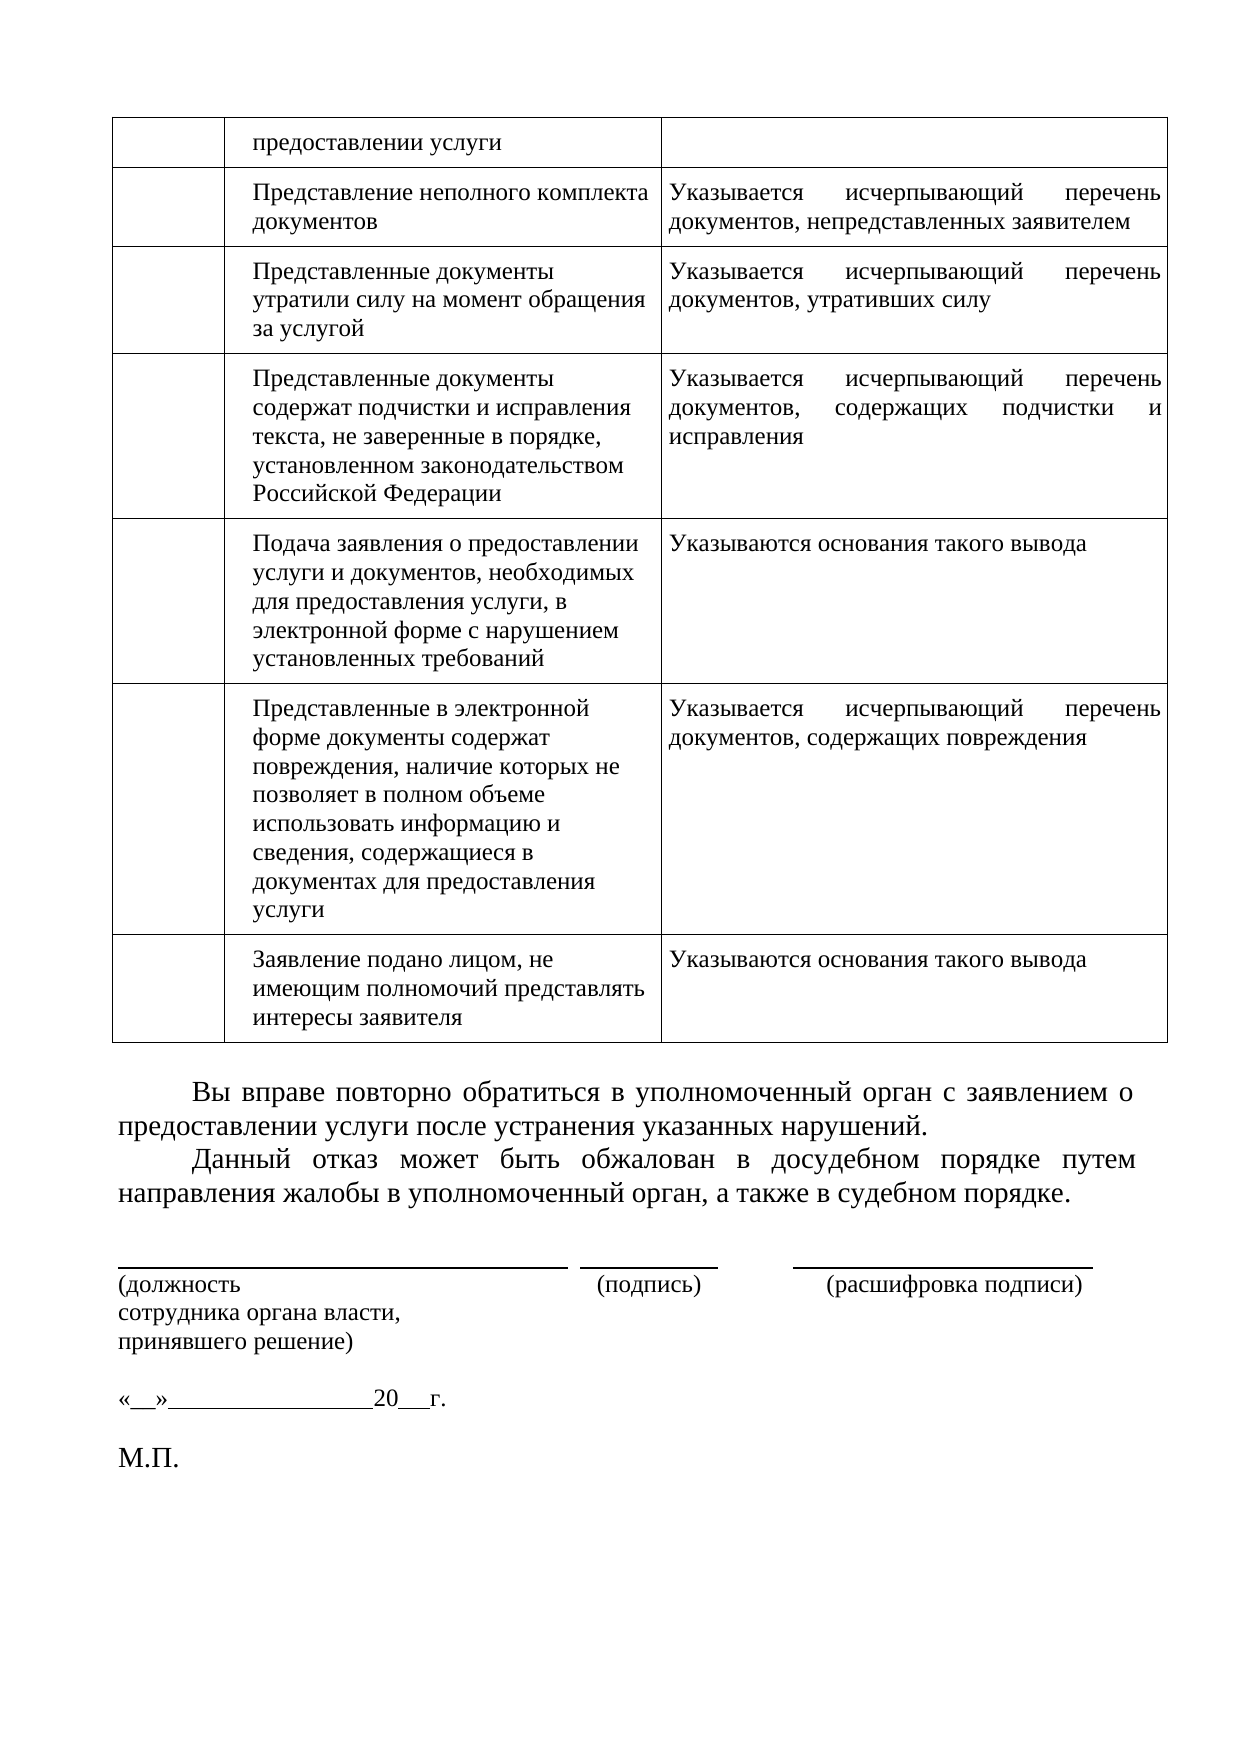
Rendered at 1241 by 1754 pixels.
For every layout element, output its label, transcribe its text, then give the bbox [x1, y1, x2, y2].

table_header [113, 118, 224, 167]
table_cell Указывается исчерпывающий перечень документов, содержащих повреждения [662, 684, 1167, 934]
table_cell [113, 684, 224, 934]
table_cell Заявление подано лицом, не имеющим полномочий представлять интересы заявителя [225, 935, 661, 1042]
table_cell [113, 354, 224, 518]
table_cell [113, 935, 224, 1042]
text М.П. [118, 1440, 1223, 1474]
text «__» 20 г. [118, 1383, 1223, 1412]
table_header предоставлении услуги [225, 118, 661, 167]
table_cell Указываются основания такого вывода [662, 519, 1167, 683]
table_cell Представленные документы содержат подчистки и исправления текста, не заверенные в порядке, установленном законодательством Российской Федерации [225, 354, 661, 518]
table_cell Указываются основания такого вывода [662, 935, 1167, 1042]
table_cell Представленные в электронной форме документы содержат повреждения, наличие которых не позволяет в полном объеме использовать информацию и сведения, содержащиеся в документах для предоставления услуги [225, 684, 661, 934]
table_cell [113, 519, 224, 683]
table_header [662, 118, 1167, 167]
table_cell Указывается исчерпывающий перечень документов, содержащих подчистки и исправления [662, 354, 1167, 518]
text Вы вправе повторно обратиться в уполномоченный орган с заявлением о предоставлении услуги после устранения указанных нарушений. [118, 1074, 1223, 1141]
text принявшего решение) [118, 1326, 1223, 1355]
text (должность (подпись) (расшифровка подписи) сотрудника органа власти, [118, 1263, 1083, 1326]
table_cell Представление неполного комплекта документов [225, 168, 661, 246]
table_cell Указывается исчерпывающий перечень документов, непредставленных заявителем [662, 168, 1167, 246]
text Данный отказ может быть обжалован в досудебном порядке путем направления жалобы в уполномоченный орган, а также в судебном порядке. [118, 1141, 1136, 1208]
table_cell Представленные документы утратили силу на момент обращения за услугой [225, 247, 661, 353]
table_cell [113, 247, 224, 353]
table_cell [113, 168, 224, 246]
table_cell Указывается исчерпывающий перечень документов, утративших силу [662, 247, 1167, 353]
table_cell Подача заявления о предоставлении услуги и документов, необходимых для предоставления услуги, в электронной форме с нарушением установленных требований [225, 519, 661, 683]
